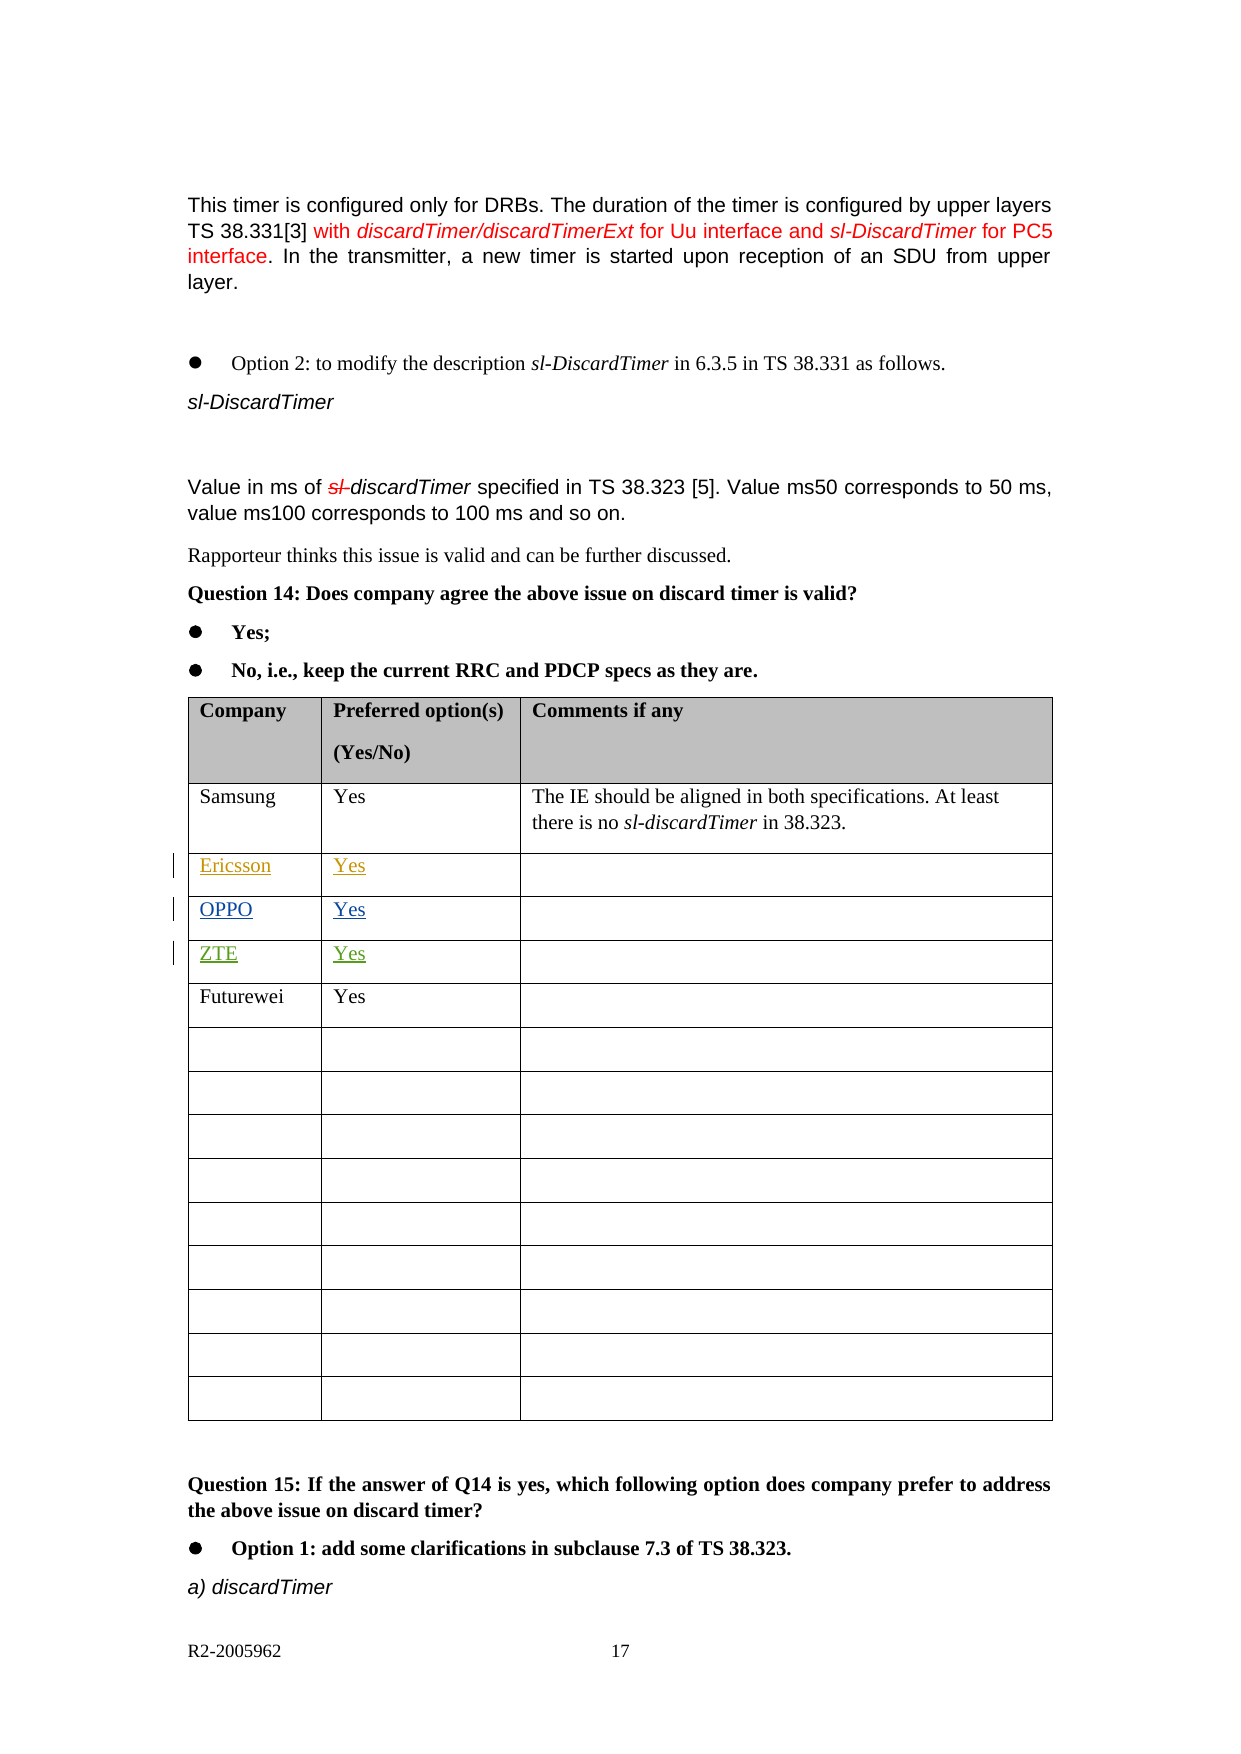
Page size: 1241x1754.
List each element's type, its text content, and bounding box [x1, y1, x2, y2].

table_cell [521, 897, 1052, 940]
table_header Company [189, 698, 321, 783]
table_cell The IE should be aligned in both specifications. At least there is no sl-discardTimer in 38.323. [521, 784, 1052, 852]
table_cell [521, 941, 1052, 983]
table_cell [322, 854, 520, 896]
table_cell [189, 1072, 321, 1114]
table_cell [322, 1072, 520, 1114]
table_cell [322, 1377, 520, 1420]
table_cell Samsung [189, 784, 321, 852]
text a) discardTimer [187, 1574, 1053, 1598]
table_cell [521, 1072, 1052, 1114]
text Question 15: If the answer of Q14 is yes, which following option does company prefer to address the above issue on discard timer‎? [187, 1472, 1053, 1522]
table_cell [322, 941, 520, 983]
table_cell [189, 1377, 321, 1420]
table_cell [521, 1028, 1052, 1071]
table_cell Futurewei [189, 984, 321, 1027]
table_cell [521, 1203, 1052, 1245]
table_cell [189, 854, 321, 896]
table_cell [521, 1246, 1052, 1289]
table_cell [189, 1246, 321, 1289]
table_cell [521, 854, 1052, 896]
list Option 2: to modify the description sl-DiscardTimer in 6.3.5 in TS 38.331 as follows.‎ [187, 351, 1053, 375]
table_header Preferred option(s) (Yes/No) [322, 698, 520, 783]
table_header Comments if any [521, 698, 1052, 783]
table_cell [521, 1159, 1052, 1202]
list No, i.e., keep the current RRC and PDCP specs as they are. [187, 658, 1053, 682]
table_cell [189, 1028, 321, 1071]
list Yes; [187, 620, 1053, 644]
table_cell [322, 1115, 520, 1158]
table_cell [322, 1203, 520, 1245]
table_cell [189, 1334, 321, 1376]
table_cell [322, 1290, 520, 1332]
table_cell [189, 1115, 321, 1158]
table_cell [189, 1159, 321, 1202]
table_cell [189, 897, 321, 940]
table_cell [322, 1246, 520, 1289]
text This timer is configured only for DRBs. The duration of the timer is configured by upper layers TS 38.331[3] with discardTimer/discardTimerExt for Uu interface and sl-DiscardTimer for PC5 interface. In the transmitter, a new timer is started upon reception of an SDU from upper layer. [187, 193, 1053, 294]
table_cell [322, 897, 520, 940]
table_cell [322, 1028, 520, 1071]
table_cell [322, 1334, 520, 1376]
text sl-DiscardTimer [187, 389, 1053, 413]
table_cell [322, 1159, 520, 1202]
text Question 14: Does company agree the above issue on discard timer is valid? [187, 581, 1053, 605]
table_cell [521, 1290, 1052, 1332]
table_cell Yes [322, 784, 520, 852]
table_cell [521, 984, 1052, 1027]
table_cell [189, 941, 321, 983]
text Value in ms of sl-discardTimer specified in TS 38.323 [5]. Value ms50 corresponds to 50 ms, value ms100 corresponds to 100 ms and so on. [187, 474, 1053, 524]
table_cell [521, 1377, 1052, 1420]
table_cell [189, 1290, 321, 1332]
list Option 1: add some clarifications in subclause 7.3 of TS 38.323. [187, 1536, 1053, 1560]
table_cell Yes [322, 984, 520, 1027]
table_cell [521, 1334, 1052, 1376]
table_cell [521, 1115, 1052, 1158]
text Rapporteur thinks this issue is valid and can be further discussed. [187, 543, 1053, 567]
table_cell [189, 1203, 321, 1245]
